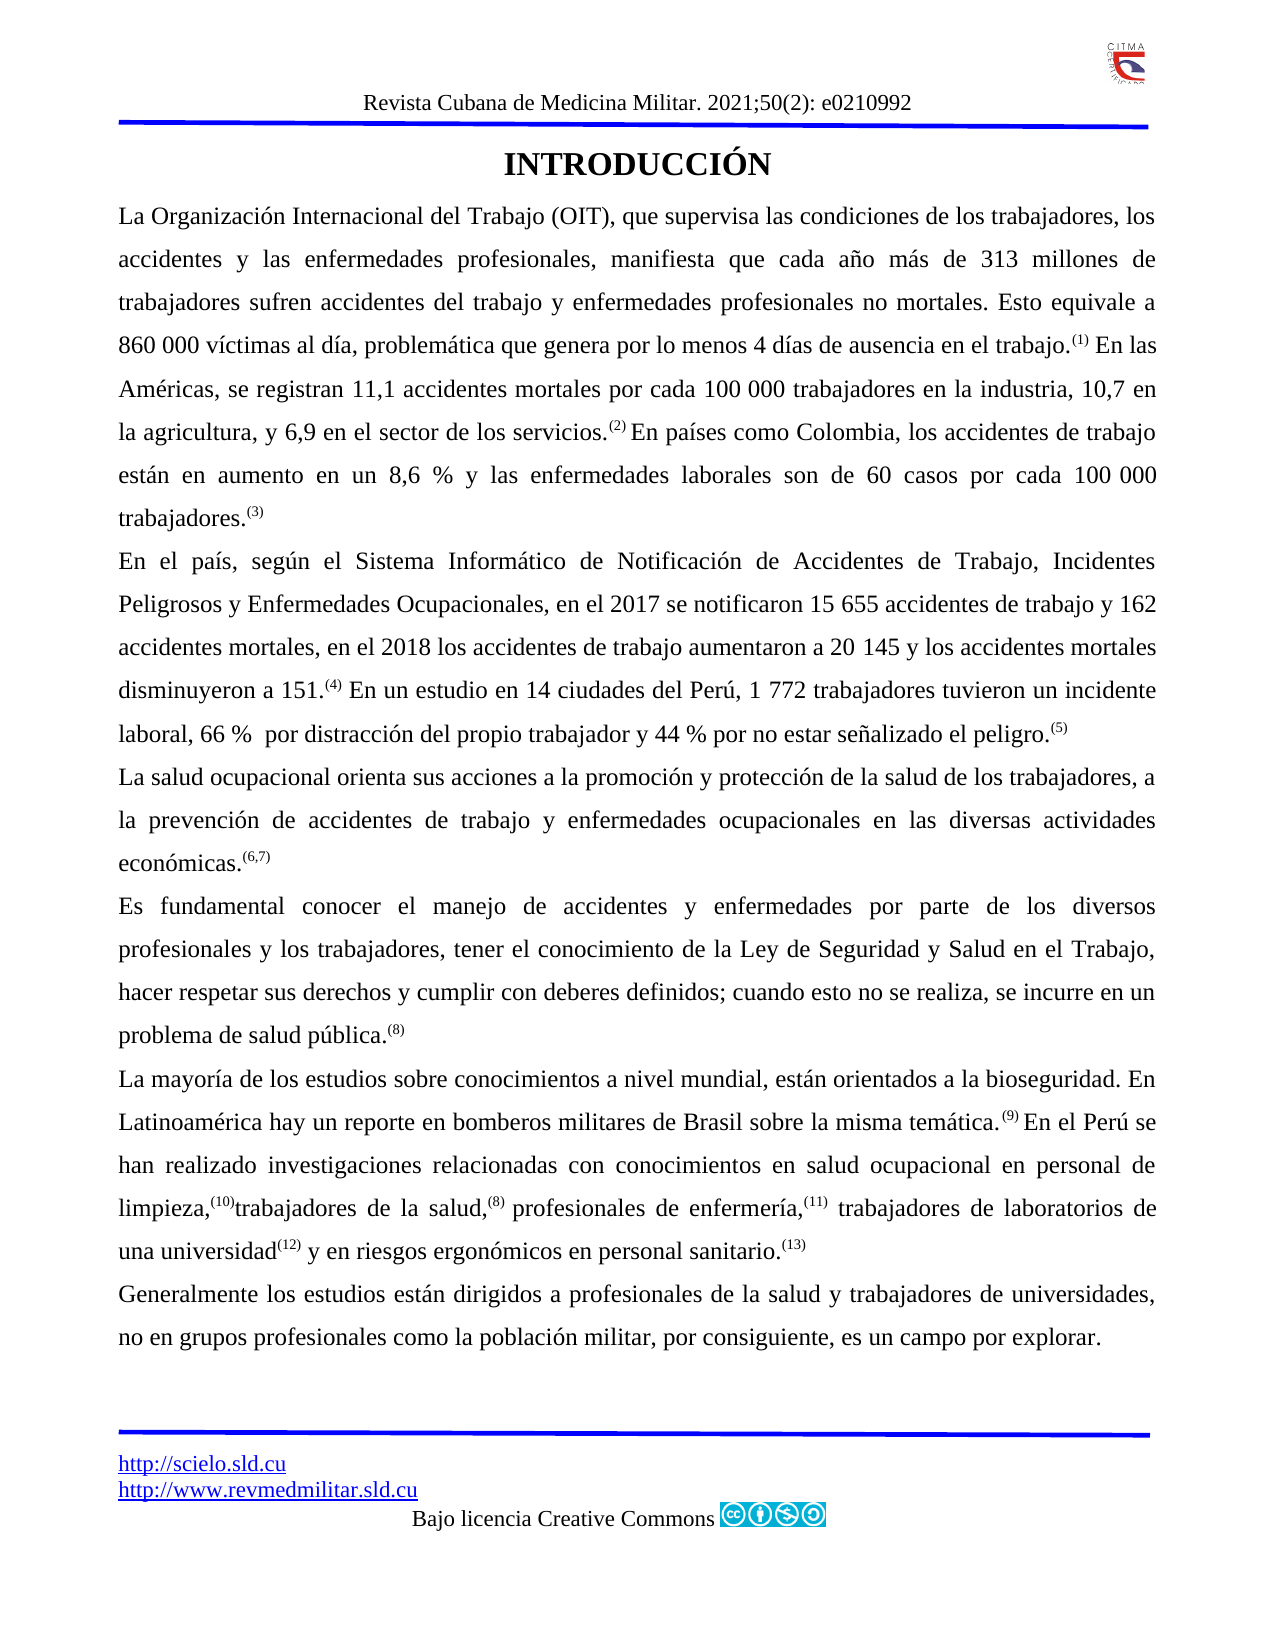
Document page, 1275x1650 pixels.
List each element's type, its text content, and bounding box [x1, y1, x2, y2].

text La mayoría de los estudios sobre conocimientos a nivel mundial, están orientados a la bioseguridad. En Latinoamérica hay un reporte en bomberos militares de Brasil sobre la misma temática.(9) En el Perú se han realizado investigaciones relacionadas con conocimientos en salud ocupacional en personal de limpieza,(10)trabajadores de la salud,(8) profesionales de enfermería,(11) trabajadores de laboratorios de una universidad(12) y en riesgos ergonómicos en personal sanitario.(13) [118, 1064, 1157, 1265]
text La Organización Internacional del Trabajo (OIT), que supervisa las condiciones de los trabajadores, los accidentes y las enfermedades profesionales, manifiesta que cada año más de 313 millones de trabajadores sufren accidentes del trabajo y enfermedades profesionales no mortales. Esto equivale a 860 000 víctimas al día, problemática que genera por lo menos 4 días de ausencia en el trabajo.(1) En las Américas, se registran 11,1 accidentes mortales por cada 100 000 trabajadores en la industria, 10,7 en la agricultura, y 6,9 en el sector de los servicios.(2) En países como Colombia, los accidentes de trabajo están en aumento en un 8,6 % y las enfermedades laborales son de 60 casos por cada 100 000 trabajadores.(3) [118, 201, 1157, 532]
text En el país, según el Sistema Informático de Notificación de Accidentes de Trabajo, Incidentes Peligrosos y Enfermedades Ocupacionales, en el 2017 se notificaron 15 655 accidentes de trabajo y 162 accidentes mortales, en el 2018 los accidentes de trabajo aumentaron a 20 145 y los accidentes mortales disminuyeron a 151.(4) En un estudio en 14 ciudades del Perú, 1 772 trabajadores tuvieron un incidente laboral, 66 % por distracción del propio trabajador y 44 % por no estar señalizado el peligro.(5) [118, 546, 1157, 747]
picture [1107, 43, 1145, 84]
text INTRODUCCIÓN [118, 144, 1157, 182]
text Es fundamental conocer el manejo de accidentes y enfermedades por parte de los diversos profesionales y los trabajadores, tener el conocimiento de la Ley de Seguridad y Salud en el Trabajo, hacer respetar sus derechos y cumplir con deberes definidos; cuando esto no se realiza, se incurre en un problema de salud pública.(8) [118, 891, 1157, 1049]
picture [720, 1502, 826, 1527]
text Generalmente los estudios están dirigidos a profesionales de la salud y trabajadores de universidades, no en grupos profesionales como la población militar, por consiguiente, es un campo por explorar. [118, 1279, 1157, 1351]
text La salud ocupacional orienta sus acciones a la promoción y protección de la salud de los trabajadores, a la prevención de accidentes de trabajo y enfermedades ocupacionales en las diversas actividades económicas.(6,7) [118, 762, 1157, 877]
